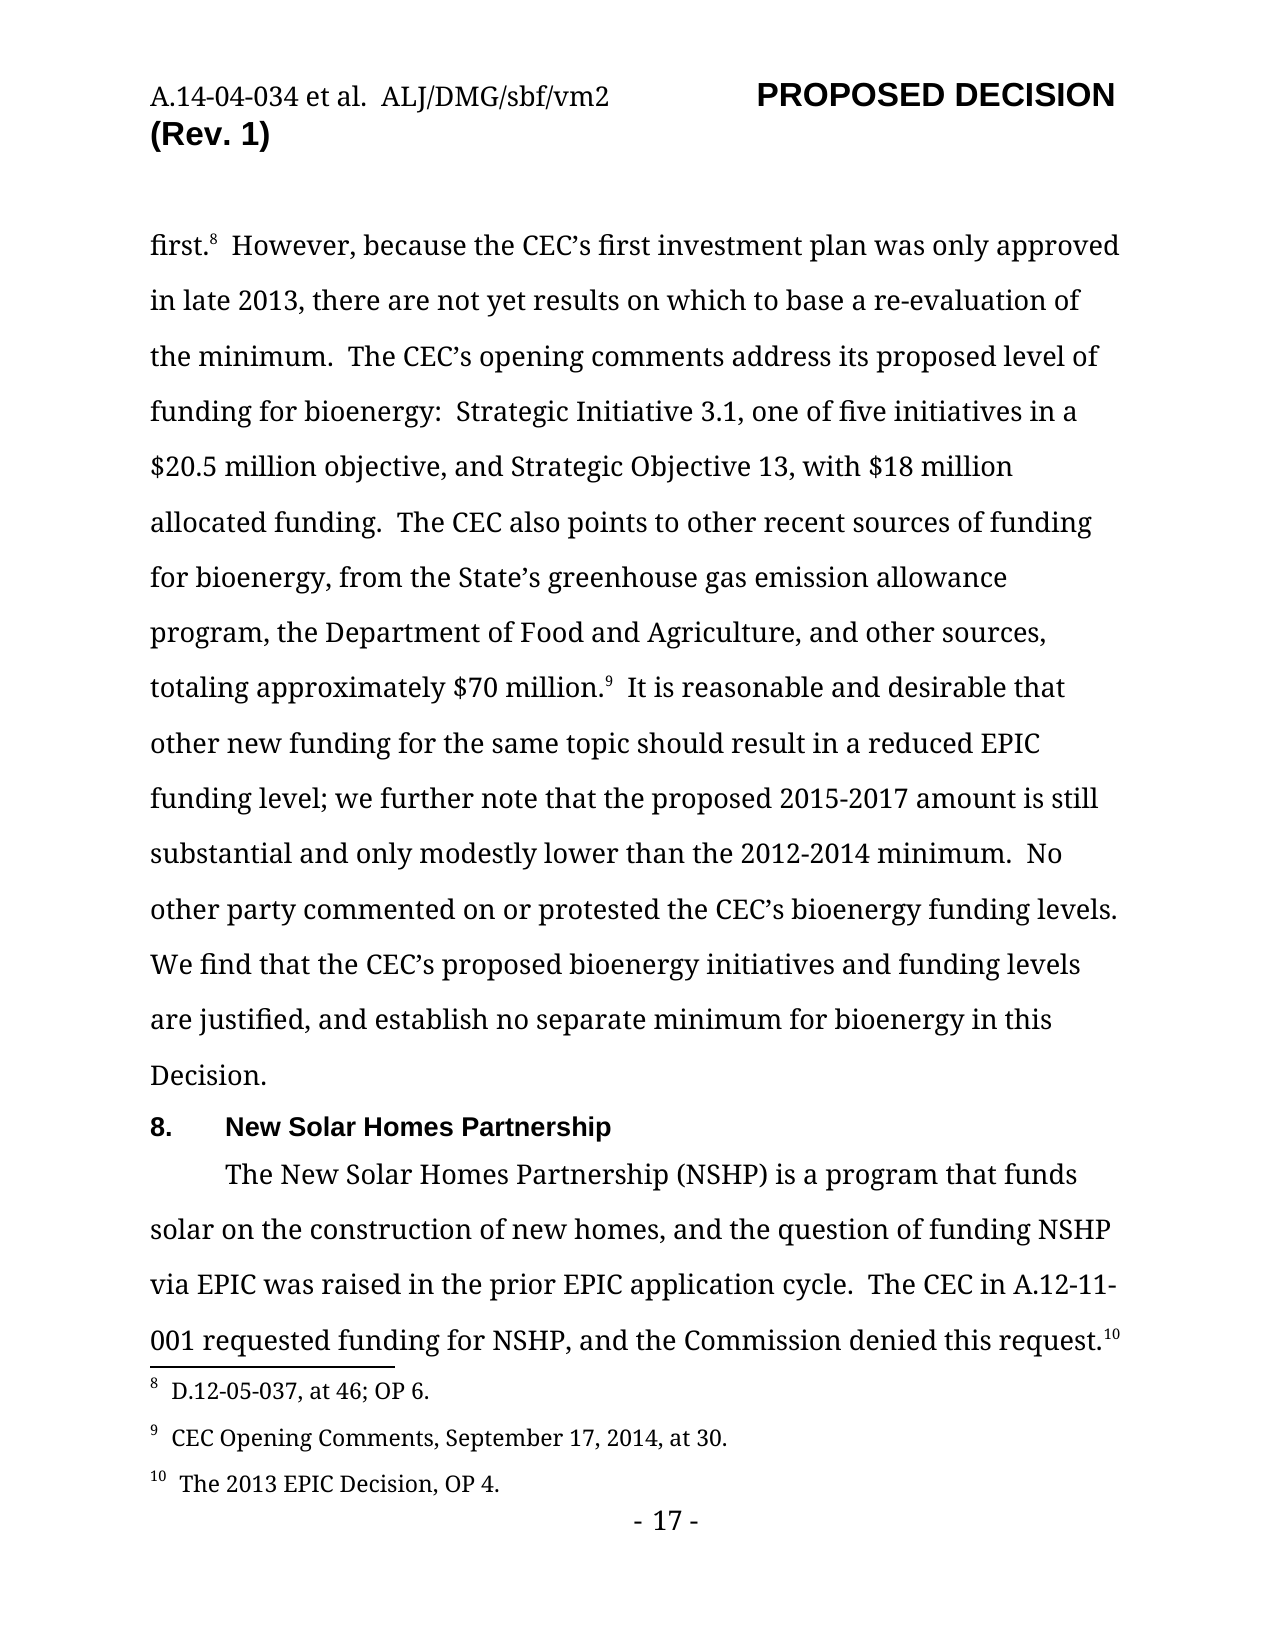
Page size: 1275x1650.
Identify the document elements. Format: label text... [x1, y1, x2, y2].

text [150, 226, 1125, 1093]
subtitle New Solar Homes Partnership [150, 1111, 1125, 1143]
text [150, 1155, 1125, 1358]
